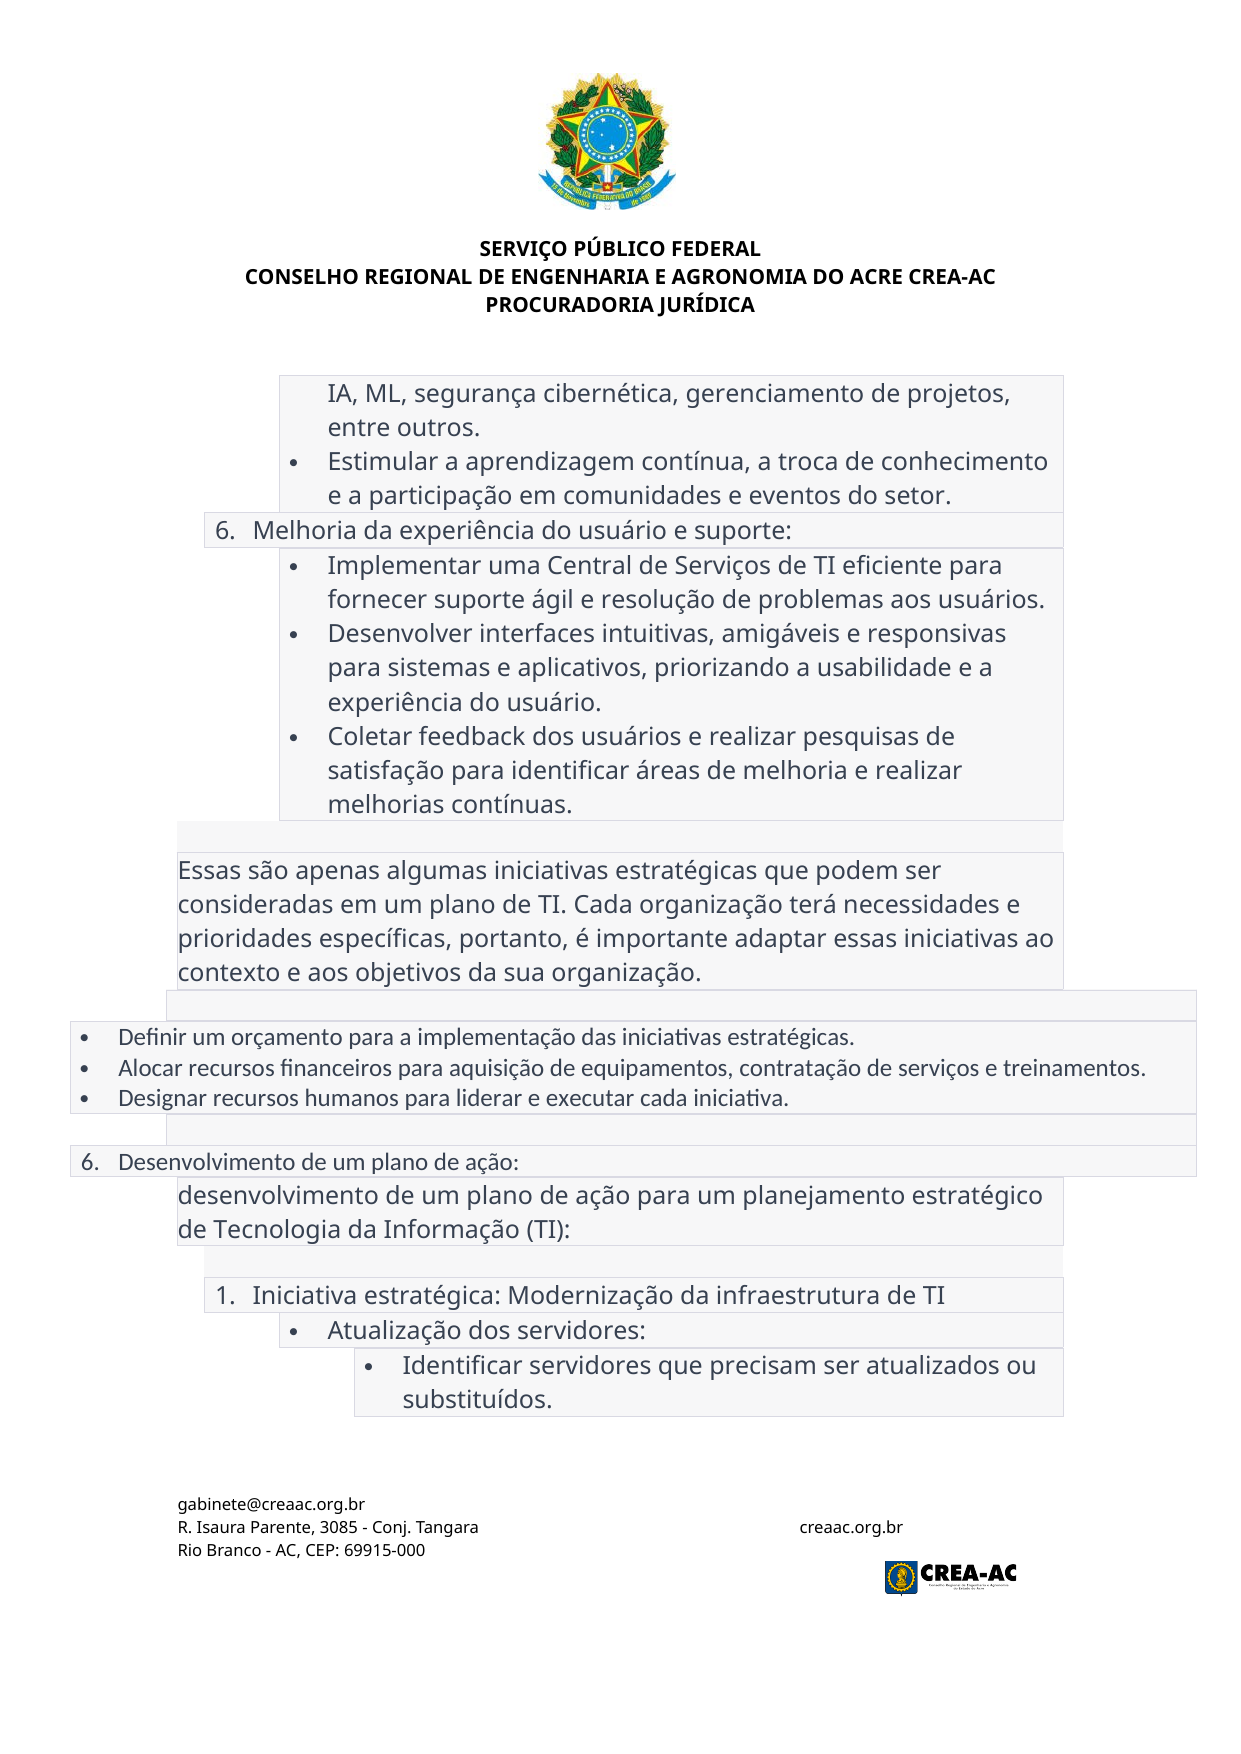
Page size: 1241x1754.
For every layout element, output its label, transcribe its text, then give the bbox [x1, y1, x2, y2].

list Desenvolver interfaces intuitivas, amigáveis e responsivas para sistemas e aplicativos, priorizando a usabilidade e a experiência do usuário. [280, 616, 1063, 718]
list Alocar recursos financeiros para aquisição de equipamentos, contratação de serviços e treinamentos. [71, 1052, 1196, 1082]
list Definir um orçamento para a implementação das iniciativas estratégicas. [71, 1022, 1196, 1052]
list Estimular a aprendizagem contínua, a troca de conhecimento e a participação em comunidades e eventos do setor. [280, 443, 1063, 512]
list Desenvolvimento de um plano de ação: [71, 1146, 1196, 1176]
list Melhoria da experiência do usuário e suporte: [205, 513, 1063, 547]
text desenvolvimento de um plano de ação para um planejamento estratégico de Tecnologia da Informação (TI): [178, 1178, 1063, 1245]
list Identificar servidores que precisam ser atualizados ou substituídos. [355, 1349, 1063, 1416]
list Coletar feedback dos usuários e realizar pesquisas de satisfação para identificar áreas de melhoria e realizar melhorias contínuas. [280, 718, 1063, 820]
text Essas são apenas algumas iniciativas estratégicas que podem ser consideradas em um plano de TI. Cada organização terá necessidades e prioridades específicas, portanto, é importante adaptar essas iniciativas ao contexto e aos objetivos da sua organização. [178, 853, 1063, 989]
list Atualização dos servidores: [280, 1313, 1063, 1347]
list Designar recursos humanos para liderar e executar cada iniciativa. [71, 1082, 1196, 1113]
picture [538, 73, 676, 210]
picture [885, 1561, 1017, 1597]
list Iniciativa estratégica: Modernização da infraestrutura de TI [205, 1278, 1063, 1312]
list Implementar uma Central de Serviços de TI eficiente para fornecer suporte ágil e resolução de problemas aos usuários. [280, 549, 1063, 616]
